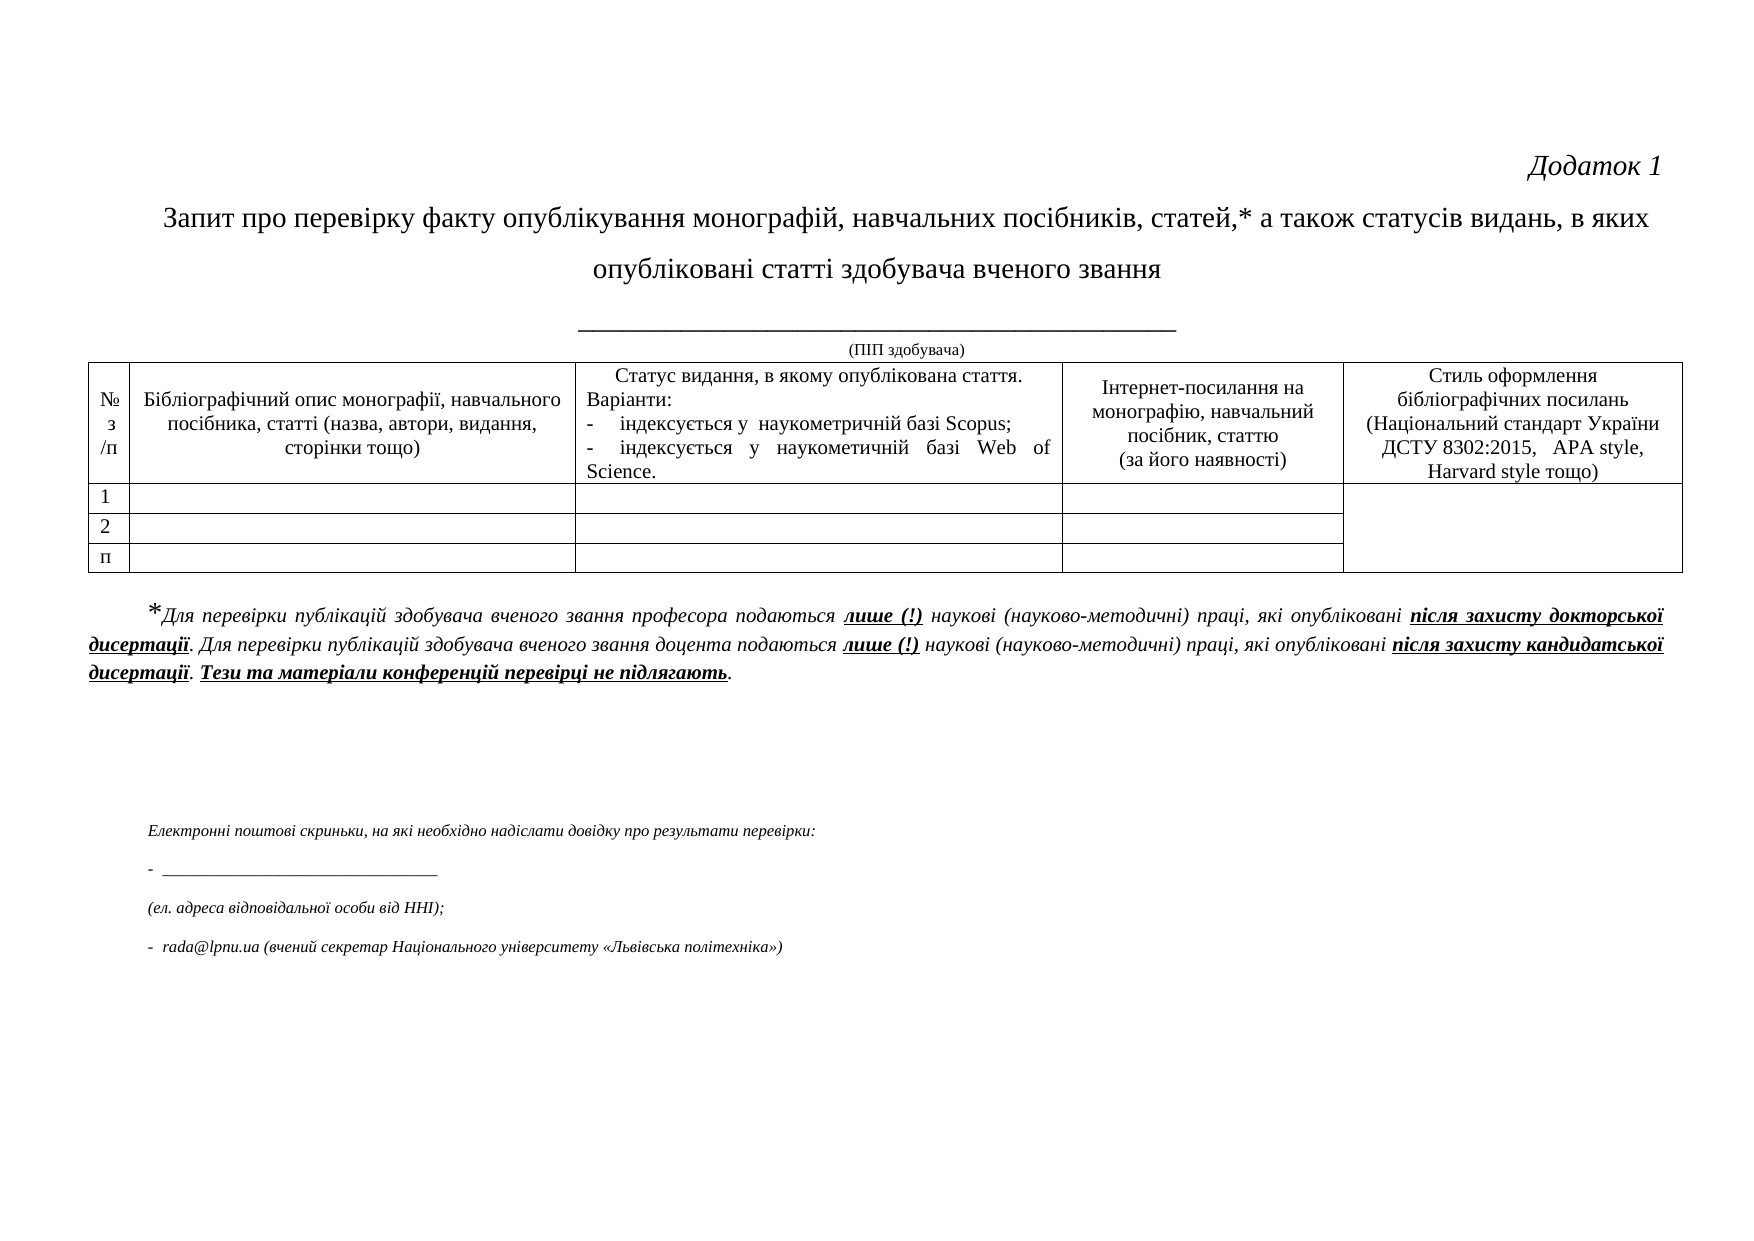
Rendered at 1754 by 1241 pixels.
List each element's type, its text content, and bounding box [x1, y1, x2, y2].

text (ПІП здобувача) [88, 339, 1665, 359]
table_cell 2 [89, 514, 129, 542]
text Запит про перевірку факту опублікування монографій, навчальних посібників, статей,* а також статусів видань, в яких опубліковані статті здобувача вченого звання [88, 200, 1665, 284]
table_header Стиль оформлення бібліографічних посилань (Національний стандарт України ДСТУ 8302:2015, APA style, Harvard style тощо) [1344, 363, 1682, 483]
table_header № з/п [89, 363, 129, 483]
text *Для перевірки публікацій здобувача вченого звання професора подаються лише (!) наукові (науково-методичні) праці, які опубліковані після захисту докторської дисертації. Для перевірки публікацій здобувача вченого звання доцента подаються лише (!) наукові (науково-методичні) праці, які опубліковані після захисту кандидатської дисертації. Тези та матеріали конференцій перевірці не підлягають. [88, 595, 1665, 684]
table_cell п [89, 544, 129, 572]
table_cell [130, 544, 575, 572]
list rada@lpnu.ua (вчений секретар Національного університету «Львівська політехніка») [88, 936, 1665, 956]
table_cell [1063, 544, 1343, 572]
table_cell [576, 484, 1062, 513]
text (ел. адреса відповідальної особи від ННІ); [88, 898, 1665, 917]
table_header Інтернет-посилання на монографію, навчальний посібник, статтю (за його наявності) [1063, 363, 1343, 483]
text _________________________________________ [88, 301, 1665, 334]
table_cell [130, 484, 575, 513]
table_cell [1344, 484, 1682, 572]
list _________________________________ [88, 859, 1665, 878]
text Електронні поштові скриньки, на які необхідно надіслати довідку про результати перевірки: [88, 820, 1665, 839]
table_header Бібліографічний опис монографії, навчального посібника, статті (назва, автори, видання, сторінки тощо) [130, 363, 575, 483]
text Додаток 1 [88, 148, 1665, 181]
table_header Статус видання, в якому опублікована стаття. Варіанти: індексується у наукометричній базі Scopus; індексується у наукометичній базі Web of Science. [576, 363, 1062, 483]
table_cell [1063, 484, 1343, 513]
table_cell [576, 514, 1062, 542]
table_cell 1 [89, 484, 129, 513]
table_cell [130, 514, 575, 542]
table_cell [1063, 514, 1343, 542]
table_cell [576, 544, 1062, 572]
